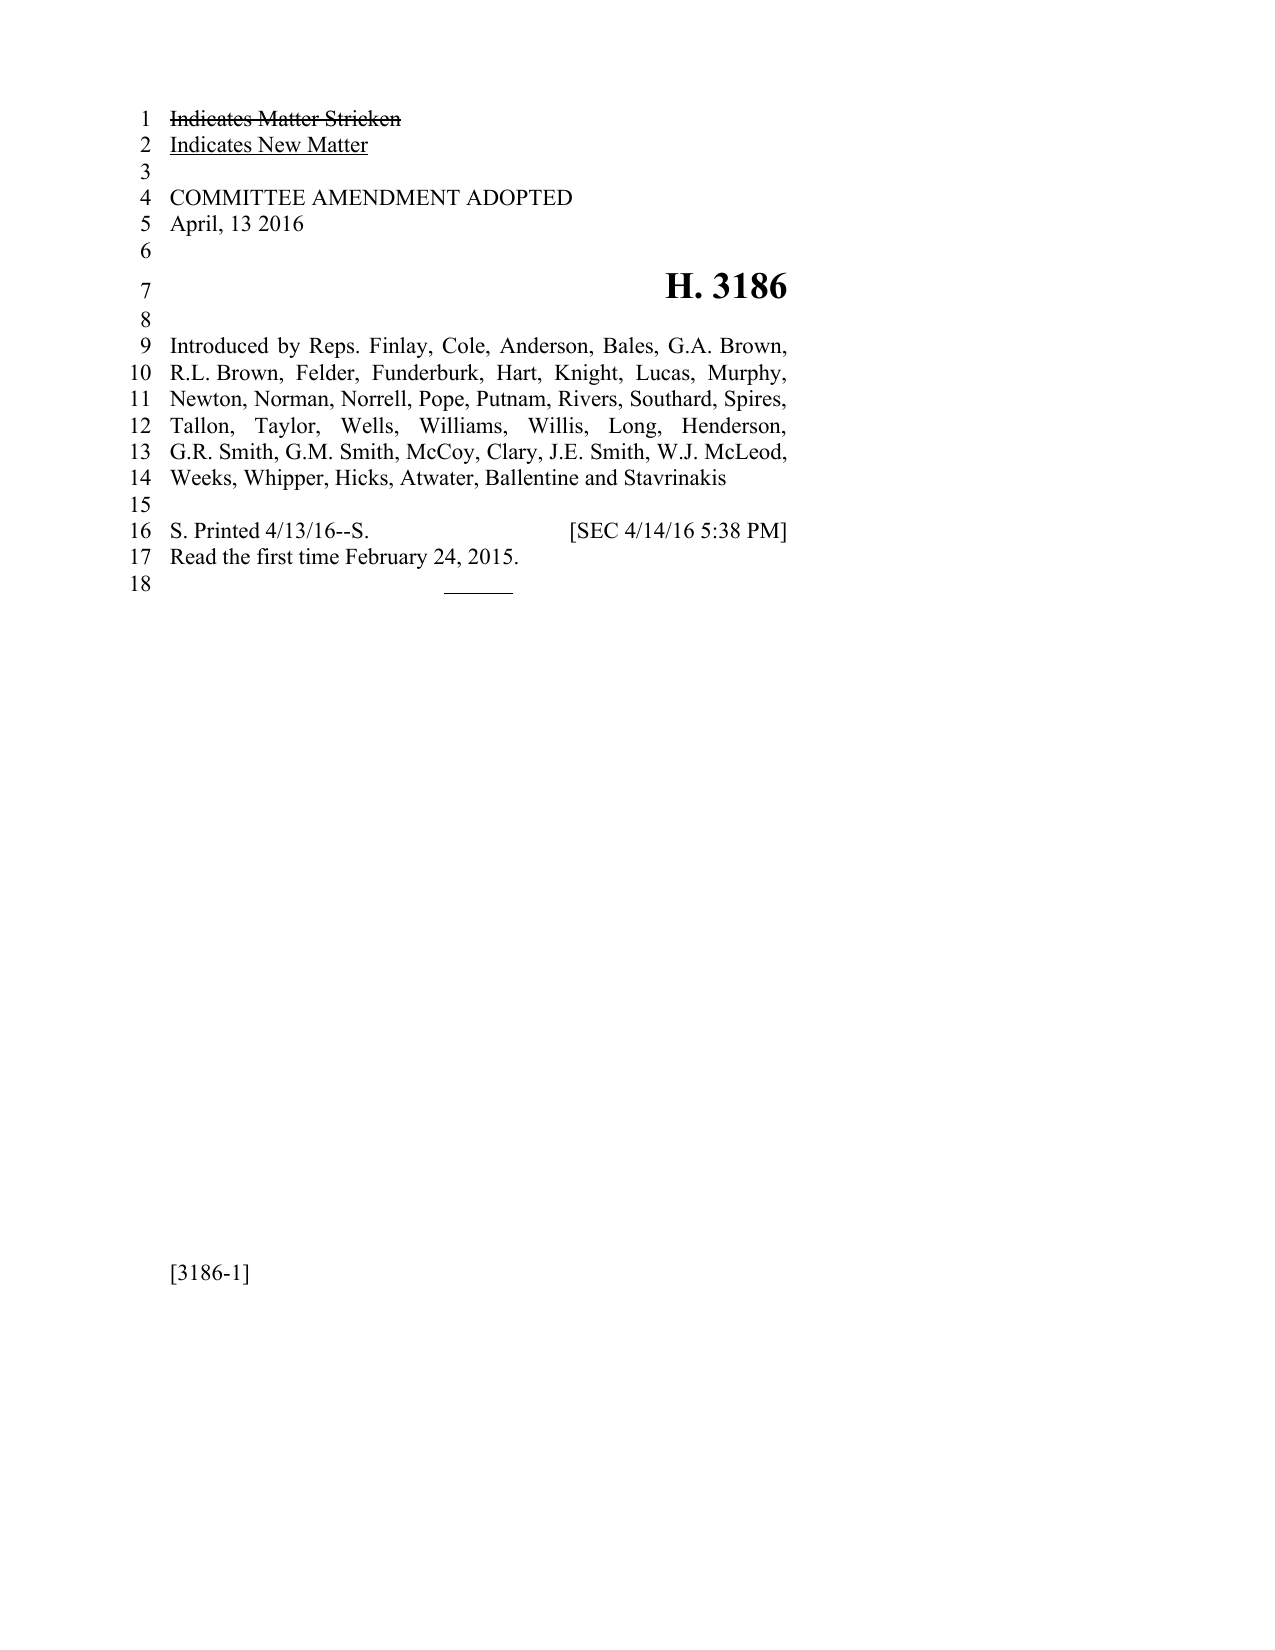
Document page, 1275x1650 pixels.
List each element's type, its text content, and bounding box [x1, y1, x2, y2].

text H. 3186 [169, 263, 787, 306]
text April, 13 2016 [169, 210, 787, 237]
text Indicates New Matter [169, 131, 787, 158]
text S. Printed 4/13/16--S. [SEC 4/14/16 5:38 PM] [169, 517, 787, 543]
text Introduced by Reps. Finlay, Cole, Anderson, Bales, G.A. Brown, R.L. Brown, Felder, Funderburk, Hart, Knight, Lucas, Murphy, Newton, Norman, Norrell, Pope, Putnam, Rivers, Southard, Spires, Tallon, Taylor, Wells, Williams, Willis, Long, Henderson, G.R. Smith, G.M. Smith, McCoy, Clary, J.E. Smith, W.J. McLeod, Weeks, Whipper, Hicks, Atwater, Ballentine and Stavrinakis [169, 333, 787, 491]
text COMMITTEE AMENDMENT ADOPTED [169, 184, 787, 210]
text Read the first time February 24, 2015. [169, 543, 787, 570]
text Indicates Matter Stricken [169, 105, 787, 131]
